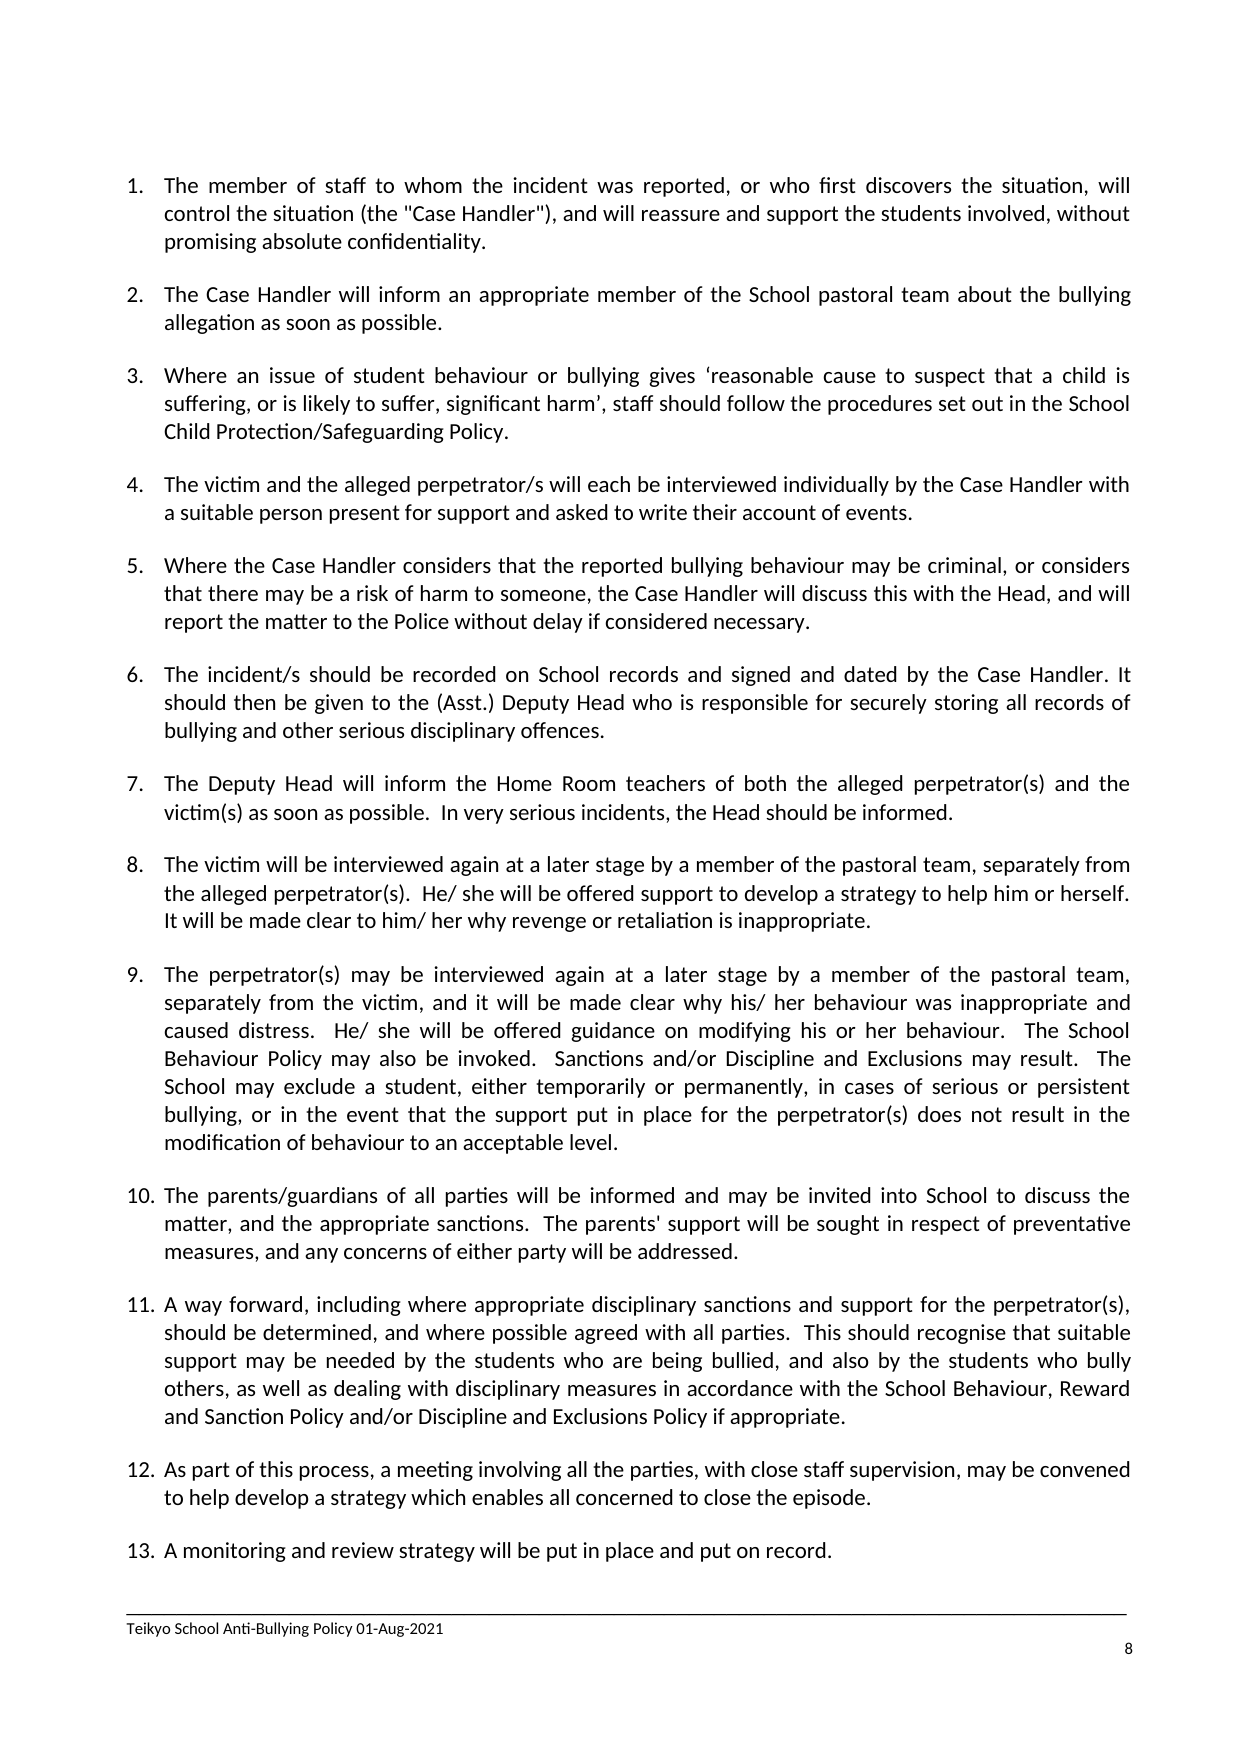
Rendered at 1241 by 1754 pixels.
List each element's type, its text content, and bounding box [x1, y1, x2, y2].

list The incident/s should be recorded on School records and signed and dated by the Case Handler. It should then be given to the (Asst.) Deputy Head who is responsible for securely storing all records of bullying and other serious disciplinary offences. [126, 661, 1133, 744]
list The victim will be interviewed again at a later stage by a member of the pastoral team, separately from the alleged perpetrator(s). He/ she will be offered support to develop a strategy to help him or herself. It will be made clear to him/ her why revenge or retaliation is inappropriate. [126, 851, 1133, 935]
list Where the Case Handler considers that the reported bullying behaviour may be criminal, or considers that there may be a risk of harm to someone, the Case Handler will discuss this with the Head, and will report the matter to the Police without delay if considered necessary. [126, 551, 1133, 636]
list The victim and the alleged perpetrator/s will each be interviewed individually by the Case Handler with a suitable person present for support and asked to write their account of events. [126, 470, 1133, 526]
list The parents/guardians of all parties will be informed and may be invited into School to discuss the matter, and the appropriate sanctions. The parents' support will be sought in respect of preventative measures, and any concerns of either party will be addressed. [126, 1181, 1133, 1265]
list As part of this process, a meeting involving all the parties, with close staff supervision, may be convened to help develop a strategy which enables all concerned to close the episode. [126, 1455, 1133, 1511]
list The perpetrator(s) may be interviewed again at a later stage by a member of the pastoral team, separately from the victim, and it will be made clear why his/ her behaviour was inappropriate and caused distress. He/ she will be offered guidance on modifying his or her behaviour. The School Behaviour Policy may also be invoked. Sanctions and/or Discipline and Exclusions may result. The School may exclude a student, either temporarily or permanently, in cases of serious or persistent bullying, or in the event that the support put in place for the perpetrator(s) does not result in the modification of behaviour to an acceptable level. [126, 960, 1133, 1156]
list Where an issue of student behaviour or bullying gives ‘reasonable cause to suspect that a child is suffering, or is likely to suffer, significant harm’, staff should follow the procedures set out in the School Child Protection/Safeguarding Policy. [126, 361, 1133, 445]
list The Case Handler will inform an appropriate member of the School pastoral team about the bullying allegation as soon as possible. [126, 280, 1133, 336]
list A way forward, including where appropriate disciplinary sanctions and support for the perpetrator(s), should be determined, and where possible agreed with all parties. This should recognise that suitable support may be needed by the students who are being bullied, and also by the students who bully others, as well as dealing with disciplinary measures in accordance with the School Behaviour, Reward and Sanction Policy and/or Discipline and Exclusions Policy if appropriate. [126, 1290, 1133, 1430]
list The member of staff to whom the incident was reported, or who first discovers the situation, will control the situation (the "Case Handler"), and will reassure and support the students involved, without promising absolute confidentiality. [126, 171, 1133, 255]
list The Deputy Head will inform the Home Room teachers of both the alleged perpetrator(s) and the victim(s) as soon as possible. In very serious incidents, the Head should be informed. [126, 769, 1133, 826]
list A monitoring and review strategy will be put in place and put on record. [126, 1536, 1133, 1564]
